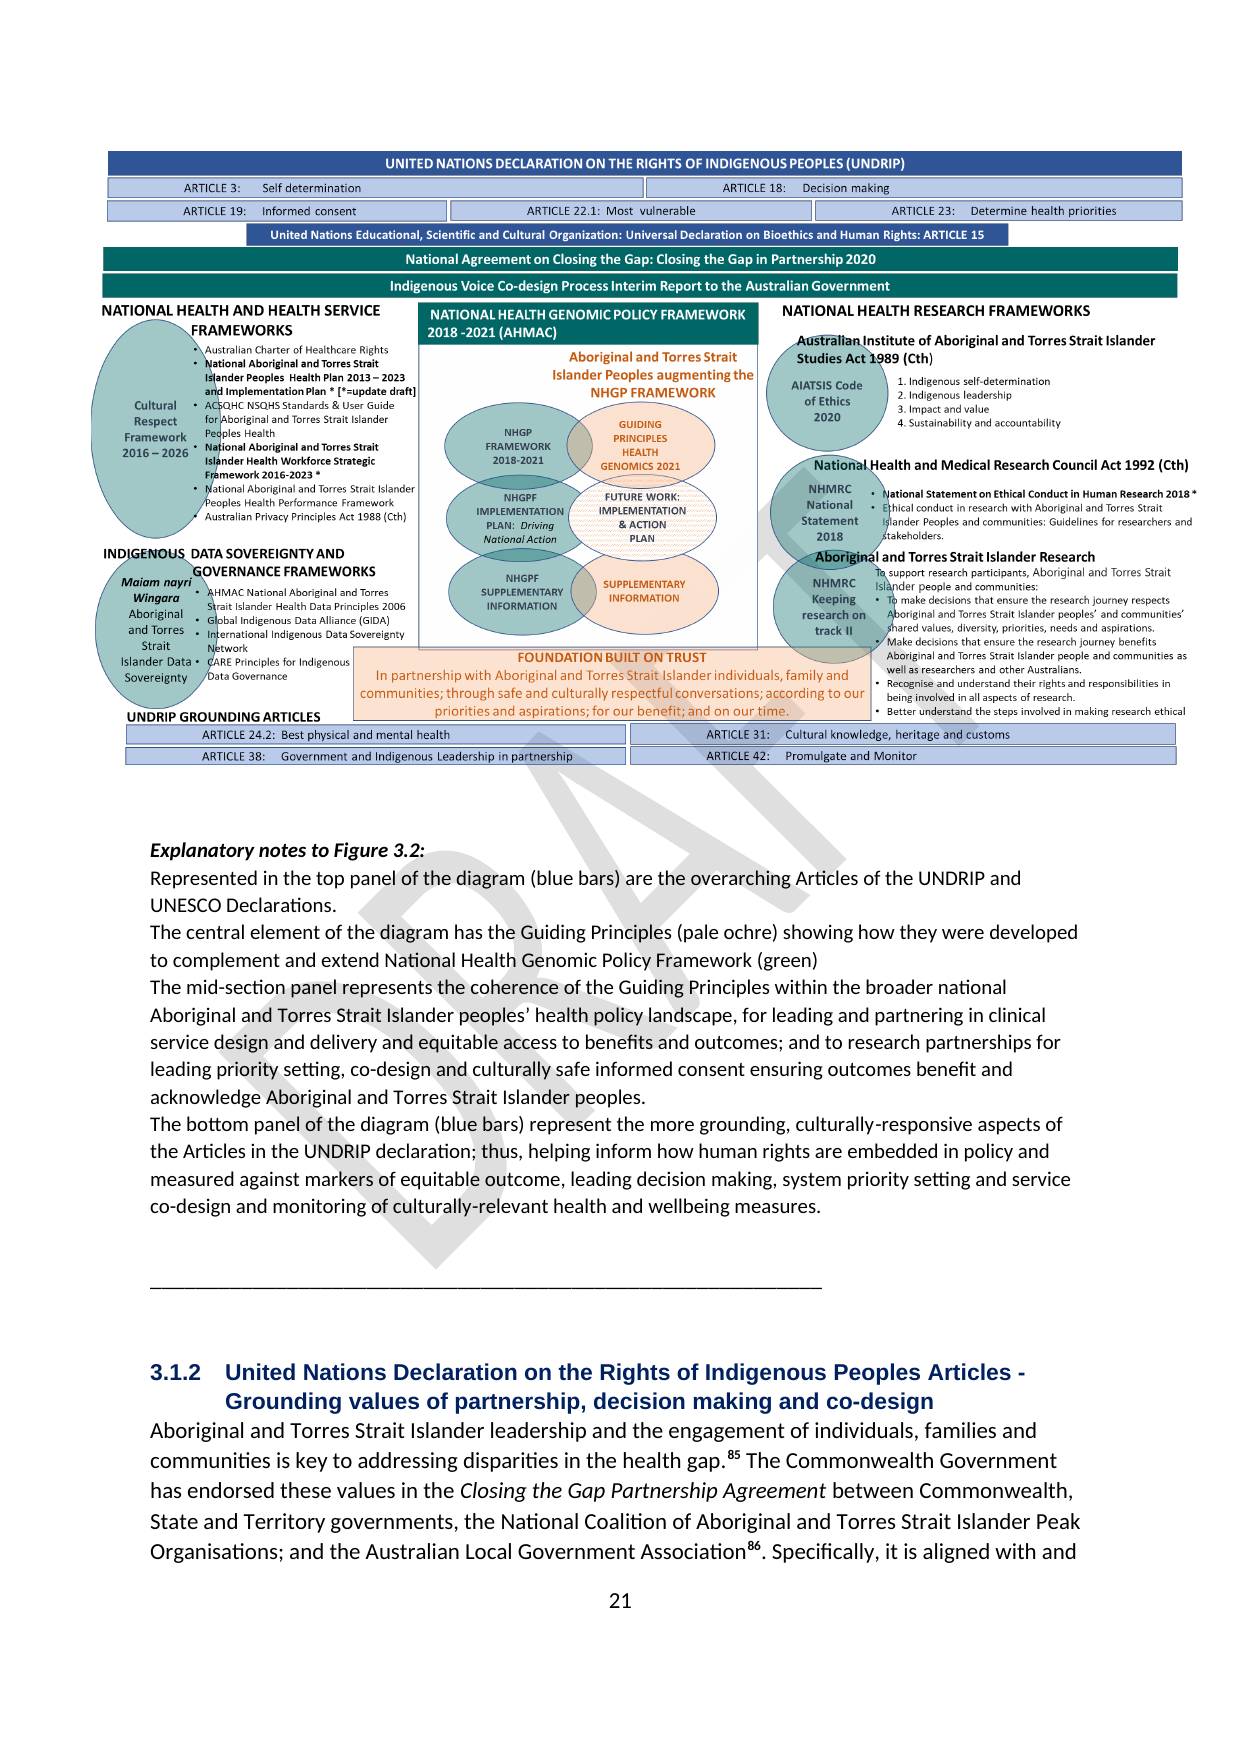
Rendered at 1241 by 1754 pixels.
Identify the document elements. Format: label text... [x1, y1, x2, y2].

subtitle United Nations Declaration on the Rights of Indigenous Peoples Articles - Grounding values of partnership, decision making and co-design [150, 1359, 1090, 1414]
picture [91, 150, 1216, 772]
text The bottom panel of the diagram (blue bars) represent the more grounding, culturally-responsive aspects of the Articles in the UNDRIP declaration; thus, helping inform how human rights are embedded in policy and measured against markers of equitable outcome, leading decision making, system priority setting and service co-design and monitoring of culturally-relevant health and wellbeing measures. [150, 1111, 1090, 1219]
text Represented in the top panel of the diagram (blue bars) are the overarching Articles of the UNDRIP and UNESCO Declarations. [150, 865, 1090, 918]
text The central element of the diagram has the Guiding Principles (pale ochre) showing how they were developed to complement and extend National Health Genomic Policy Framework (green) [150, 919, 1090, 972]
text The mid-section panel represents the coherence of the Guiding Principles within the broader national Aboriginal and Torres Strait Islander peoples’ health policy landscape, for leading and partnering in clinical service design and delivery and equitable access to benefits and outcomes; and to research partnerships for leading priority setting, co-design and culturally safe informed consent ensuring outcomes benefit and acknowledge Aboriginal and Torres Strait Islander peoples. [150, 974, 1090, 1109]
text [150, 1416, 1090, 1565]
text ___________________________________________________________ [150, 1264, 1090, 1292]
text Explanatory notes to Figure 3.2: [150, 837, 1090, 863]
